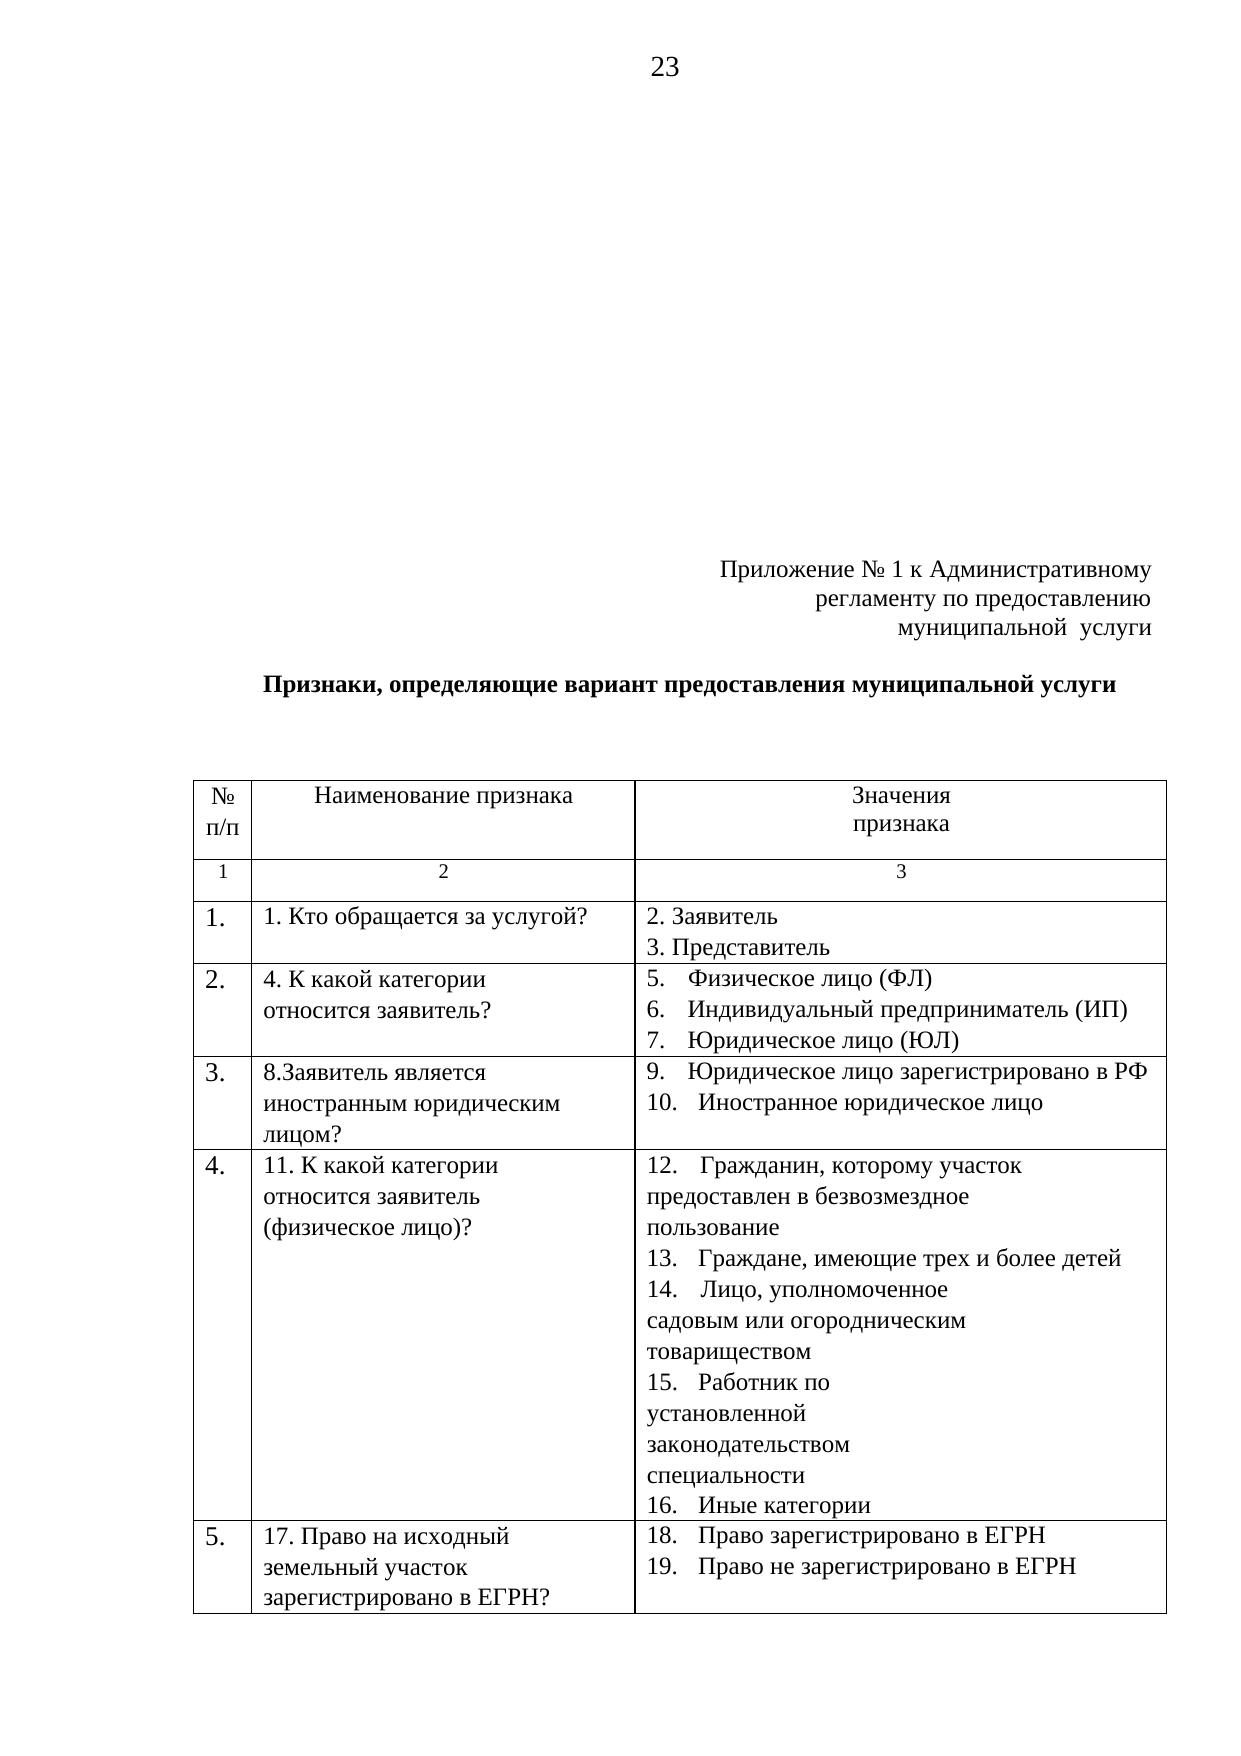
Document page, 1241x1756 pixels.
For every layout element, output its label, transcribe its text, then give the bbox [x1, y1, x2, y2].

table_cell 11. К какой категории относится заявитель (физическое лицо)? [252, 1150, 634, 1520]
table_cell Заявитель Представитель [636, 902, 1166, 963]
table_cell 2. [194, 964, 251, 1056]
table_cell 5. [194, 1521, 251, 1613]
table_cell 1. [194, 902, 251, 963]
table_header Значения признака [636, 781, 1166, 859]
table_header Наименование признака [252, 781, 634, 859]
table_cell 2 [252, 860, 634, 901]
table_cell 3. [194, 1057, 251, 1149]
table_cell Физическое лицо (ФЛ) Индивидуальный предприниматель (ИП) Юридическое лицо (ЮЛ) [636, 964, 1166, 1056]
table_cell 3 [636, 860, 1166, 901]
table_header № п/п [194, 781, 251, 859]
table_cell 4. К какой категории относится заявитель? [252, 964, 634, 1056]
table_cell 4. [194, 1150, 251, 1520]
text муниципальной услуги [177, 612, 1152, 640]
table_cell 1. Кто обращается за услугой? [252, 902, 634, 963]
table_cell 8.Заявитель является иностранным юридическим лицом? [252, 1057, 634, 1149]
text регламенту по предоставлению [177, 583, 1152, 612]
table_cell Юридическое лицо зарегистрировано в РФ Иностранное юридическое лицо [636, 1057, 1166, 1149]
table_cell 1 [194, 860, 251, 901]
subtitle Признаки, определяющие вариант предоставления муниципальной услуги [263, 669, 1152, 698]
table_cell Гражданин, которому участок предоставлен в безвозмездное пользование Граждане, имеющие трех и более детей Лицо, уполномоченное садовым или огородническим товариществом Работник по установленной законодательством специальности Иные категории [636, 1150, 1166, 1520]
text Приложение № 1 к Административному [177, 554, 1152, 583]
table_cell Право зарегистрировано в ЕГРН Право не зарегистрировано в ЕГРН [636, 1521, 1166, 1613]
table_cell 17. Право на исходный земельный участок зарегистрировано в ЕГРН? [252, 1521, 634, 1613]
